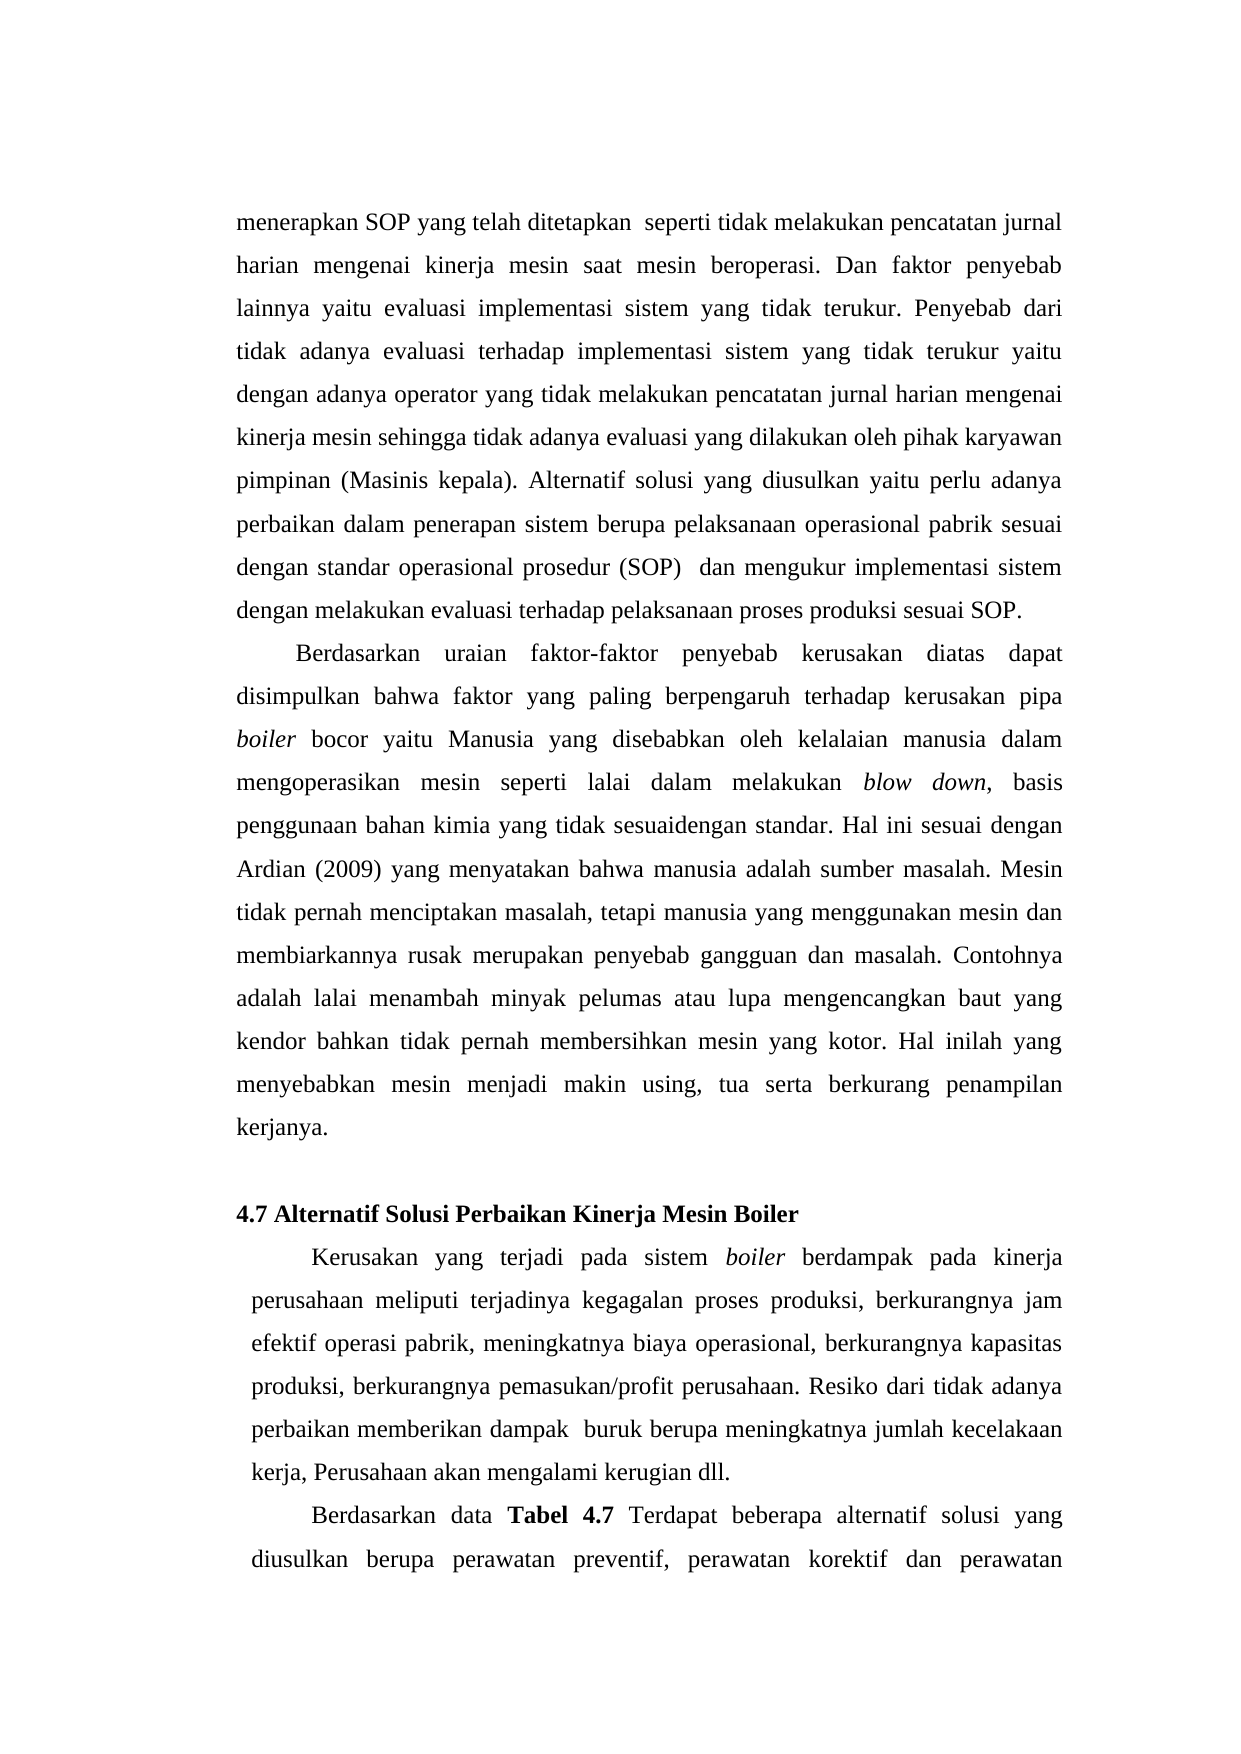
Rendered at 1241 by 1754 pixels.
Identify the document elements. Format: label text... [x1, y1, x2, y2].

subtitle Alternatif Solusi Perbaikan Kinerja Mesin Boiler [236, 1199, 1063, 1227]
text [236, 207, 1063, 624]
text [251, 1501, 1063, 1572]
text Berdasarkan uraian faktor-faktor penyebab kerusakan diatas dapat disimpulkan bahwa faktor yang paling berpengaruh terhadap kerusakan pipa boiler bocor yaitu Manusia yang disebabkan oleh kelalaian manusia dalam mengoperasikan mesin seperti lalai dalam melakukan blow down, basis penggunaan bahan kimia yang tidak sesuaidengan standar. Hal ini sesuai dengan Ardian (2009) yang menyatakan bahwa manusia adalah sumber masalah. Mesin tidak pernah menciptakan masalah, tetapi manusia yang menggunakan mesin dan membiarkannya rusak merupakan penyebab gangguan dan masalah. Contohnya adalah lalai menambah minyak pelumas atau lupa mengencangkan baut yang kendor bahkan tidak pernah membersihkan mesin yang kotor. Hal inilah yang menyebabkan mesin menjadi makin using, tua serta berkurang penampilan kerjanya. [236, 638, 1063, 1141]
text Kerusakan yang terjadi pada sistem boiler berdampak pada kinerja perusahaan meliputi terjadinya kegagalan proses produksi, berkurangnya jam efektif operasi pabrik, meningkatnya biaya operasional, berkurangnya kapasitas produksi, berkurangnya pemasukan/profit perusahaan. Resiko dari tidak adanya perbaikan memberikan dampak buruk berupa meningkatnya jumlah kecelakaan kerja, Perusahaan akan mengalami kerugian dll. [251, 1242, 1063, 1486]
